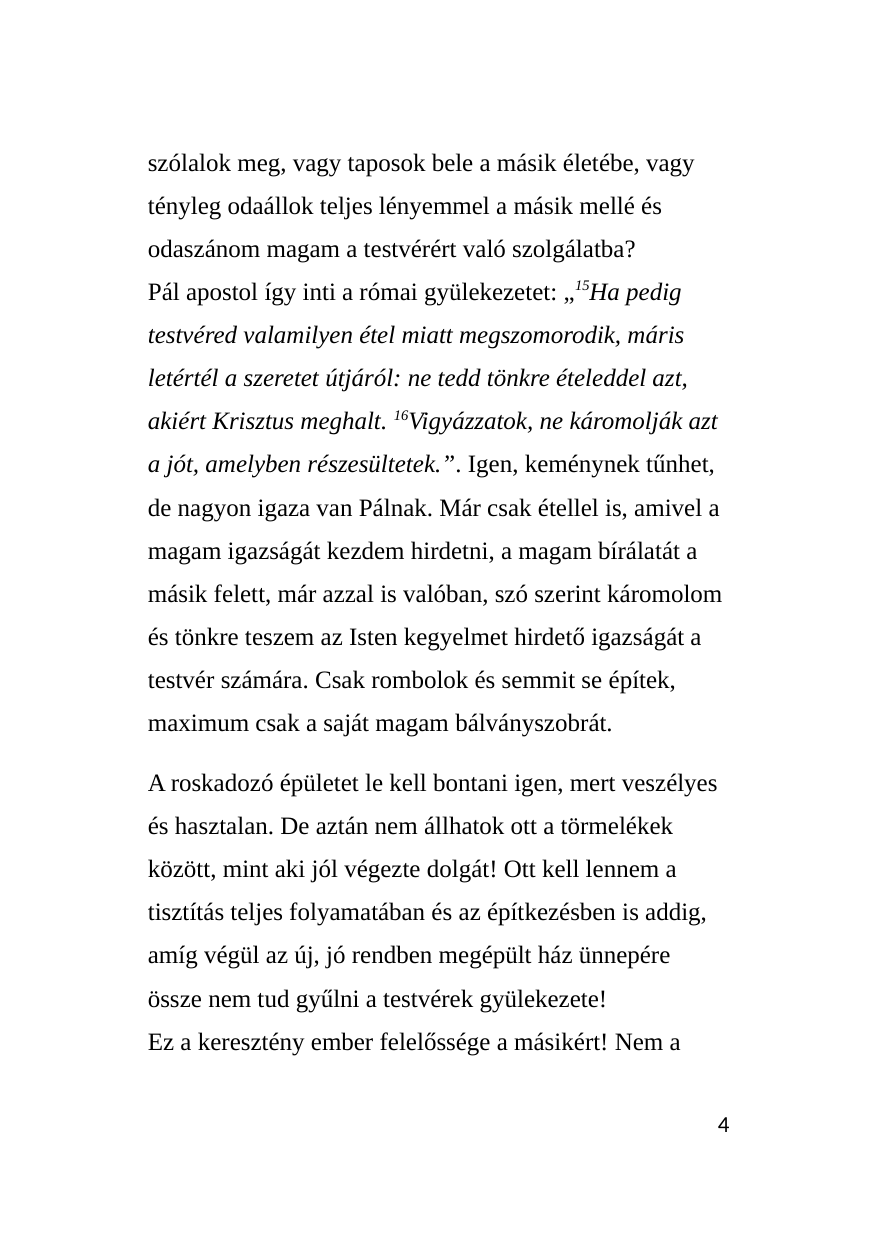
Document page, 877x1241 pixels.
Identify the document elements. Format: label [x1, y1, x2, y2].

text [148, 148, 729, 737]
text [148, 768, 729, 1056]
